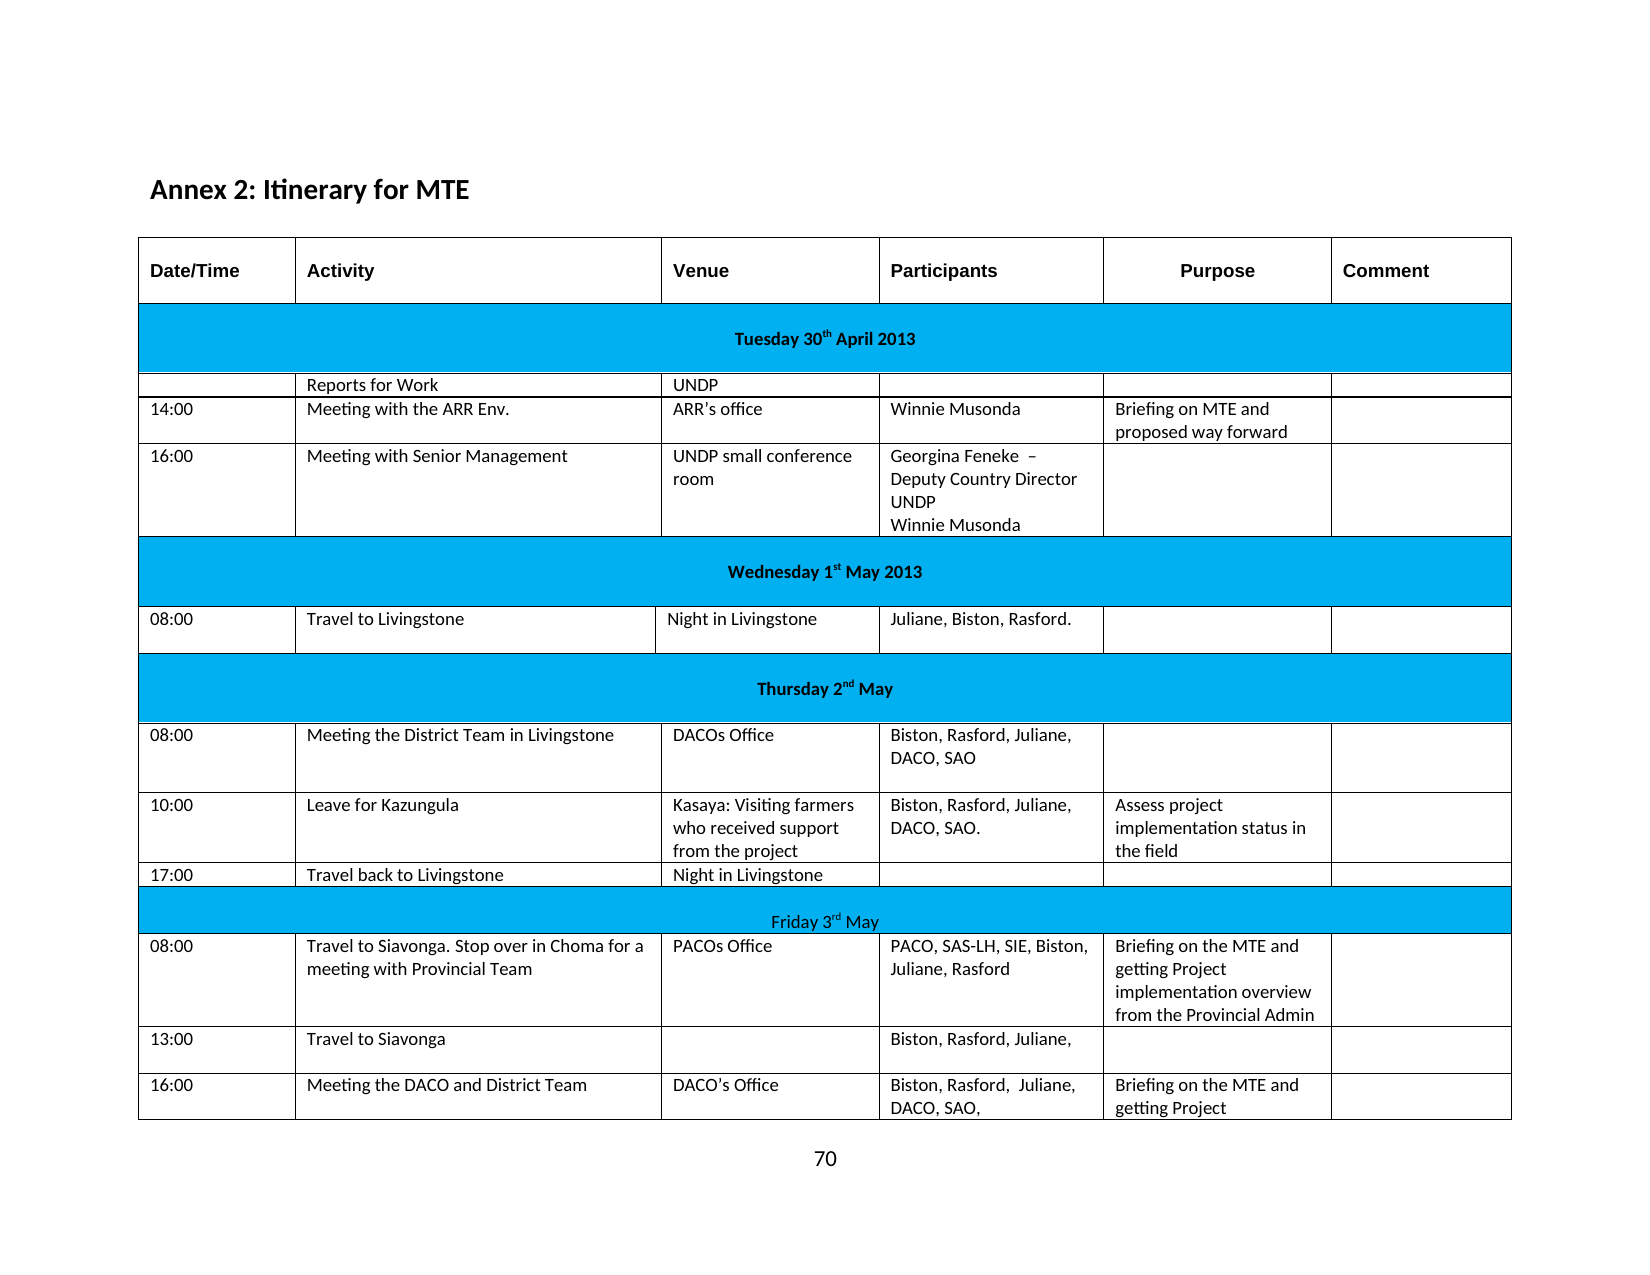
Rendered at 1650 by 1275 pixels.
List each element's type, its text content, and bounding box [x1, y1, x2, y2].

table_cell 10:00 [139, 793, 295, 862]
table_cell [1332, 863, 1511, 886]
table_header Date/Time [139, 238, 295, 303]
table_cell UNDP small conference room [662, 444, 879, 536]
table_cell Thursday 2nd May [139, 654, 1511, 722]
table_cell ARR’s office [662, 398, 879, 443]
table_cell UNDP [662, 374, 879, 396]
table_cell Reports for Work [296, 374, 661, 396]
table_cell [296, 1074, 661, 1119]
table_cell 14:00 [139, 398, 295, 443]
table_header Participants [880, 238, 1103, 303]
table_cell Biston, Rasford, Juliane, DACO, SAO [880, 724, 1103, 792]
table_cell [1332, 444, 1511, 536]
table_cell [1332, 607, 1511, 653]
table_cell 08:00 [139, 934, 295, 1026]
table_cell [1332, 793, 1511, 862]
table_cell Night in Livingstone [662, 863, 879, 886]
table_cell Travel to Livingstone [296, 607, 655, 653]
table_cell Georgina Feneke – Deputy Country Director UNDP Winnie Musonda [880, 444, 1103, 536]
table_cell [1332, 374, 1511, 396]
table_cell [1104, 724, 1331, 792]
table_header Activity [296, 238, 661, 303]
table_cell 08:00 [139, 724, 295, 792]
table_cell [1332, 724, 1511, 792]
subtitle Annex 2: Itinerary for MTE [150, 171, 1500, 206]
table_header Venue [662, 238, 879, 303]
table_cell [1104, 607, 1331, 653]
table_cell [880, 1074, 1103, 1119]
table_cell [880, 863, 1103, 886]
table_cell Briefing on MTE and proposed way forward [1104, 398, 1331, 443]
table_cell 16:00 [139, 444, 295, 536]
table_cell Wednesday 1st May 2013 [139, 537, 1511, 606]
table_cell Meeting with Senior Management [296, 444, 661, 536]
table_cell [1104, 444, 1331, 536]
table_cell 08:00 [139, 607, 295, 653]
table_cell [1332, 1027, 1511, 1072]
table_cell Travel to Siavonga [296, 1027, 661, 1072]
table_cell PACOs Office [662, 934, 879, 1026]
table_cell [1332, 1074, 1511, 1119]
table_cell Assess project implementation status in the field [1104, 793, 1331, 862]
table_cell [1104, 374, 1331, 396]
table_cell Leave for Kazungula [296, 793, 661, 862]
table_cell Biston, Rasford, Juliane, [880, 1027, 1103, 1072]
table_cell Tuesday 30th April 2013 [139, 304, 1511, 372]
table_cell [139, 374, 295, 396]
table_cell [1104, 1027, 1331, 1072]
table_cell Night in Livingstone [656, 607, 879, 653]
table_cell DACO’s Office [662, 1074, 879, 1119]
table_cell [880, 374, 1103, 396]
table_cell Travel to Siavonga. Stop over in Choma for a meeting with Provincial Team [296, 934, 661, 1026]
table_cell 13:00 [139, 1027, 295, 1072]
table_cell 16:00 [139, 1074, 295, 1119]
table_cell 17:00 [139, 863, 295, 886]
table_cell [1332, 934, 1511, 1026]
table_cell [1104, 1074, 1331, 1119]
table_cell Briefing on the MTE and getting Project implementation overview from the Provincial Admin [1104, 934, 1331, 1026]
table_header Comment [1332, 238, 1511, 303]
table_cell [1104, 863, 1331, 886]
table_cell [1332, 398, 1511, 443]
table_cell Winnie Musonda [880, 398, 1103, 443]
table_cell Kasaya: Visiting farmers who received support from the project [662, 793, 879, 862]
table_cell Juliane, Biston, Rasford. [880, 607, 1103, 653]
table_cell Meeting the District Team in Livingstone [296, 724, 661, 792]
table_cell DACOs Office [662, 724, 879, 792]
table_header Purpose [1104, 238, 1331, 303]
table_cell Travel back to Livingstone [296, 863, 661, 886]
table_cell PACO, SAS-LH, SIE, Biston, Juliane, Rasford [880, 934, 1103, 1026]
table_cell Biston, Rasford, Juliane, DACO, SAO. [880, 793, 1103, 862]
table_cell Friday 3rd May [139, 887, 1511, 933]
table_cell [662, 1027, 879, 1072]
table_cell Meeting with the ARR Env. [296, 398, 661, 443]
